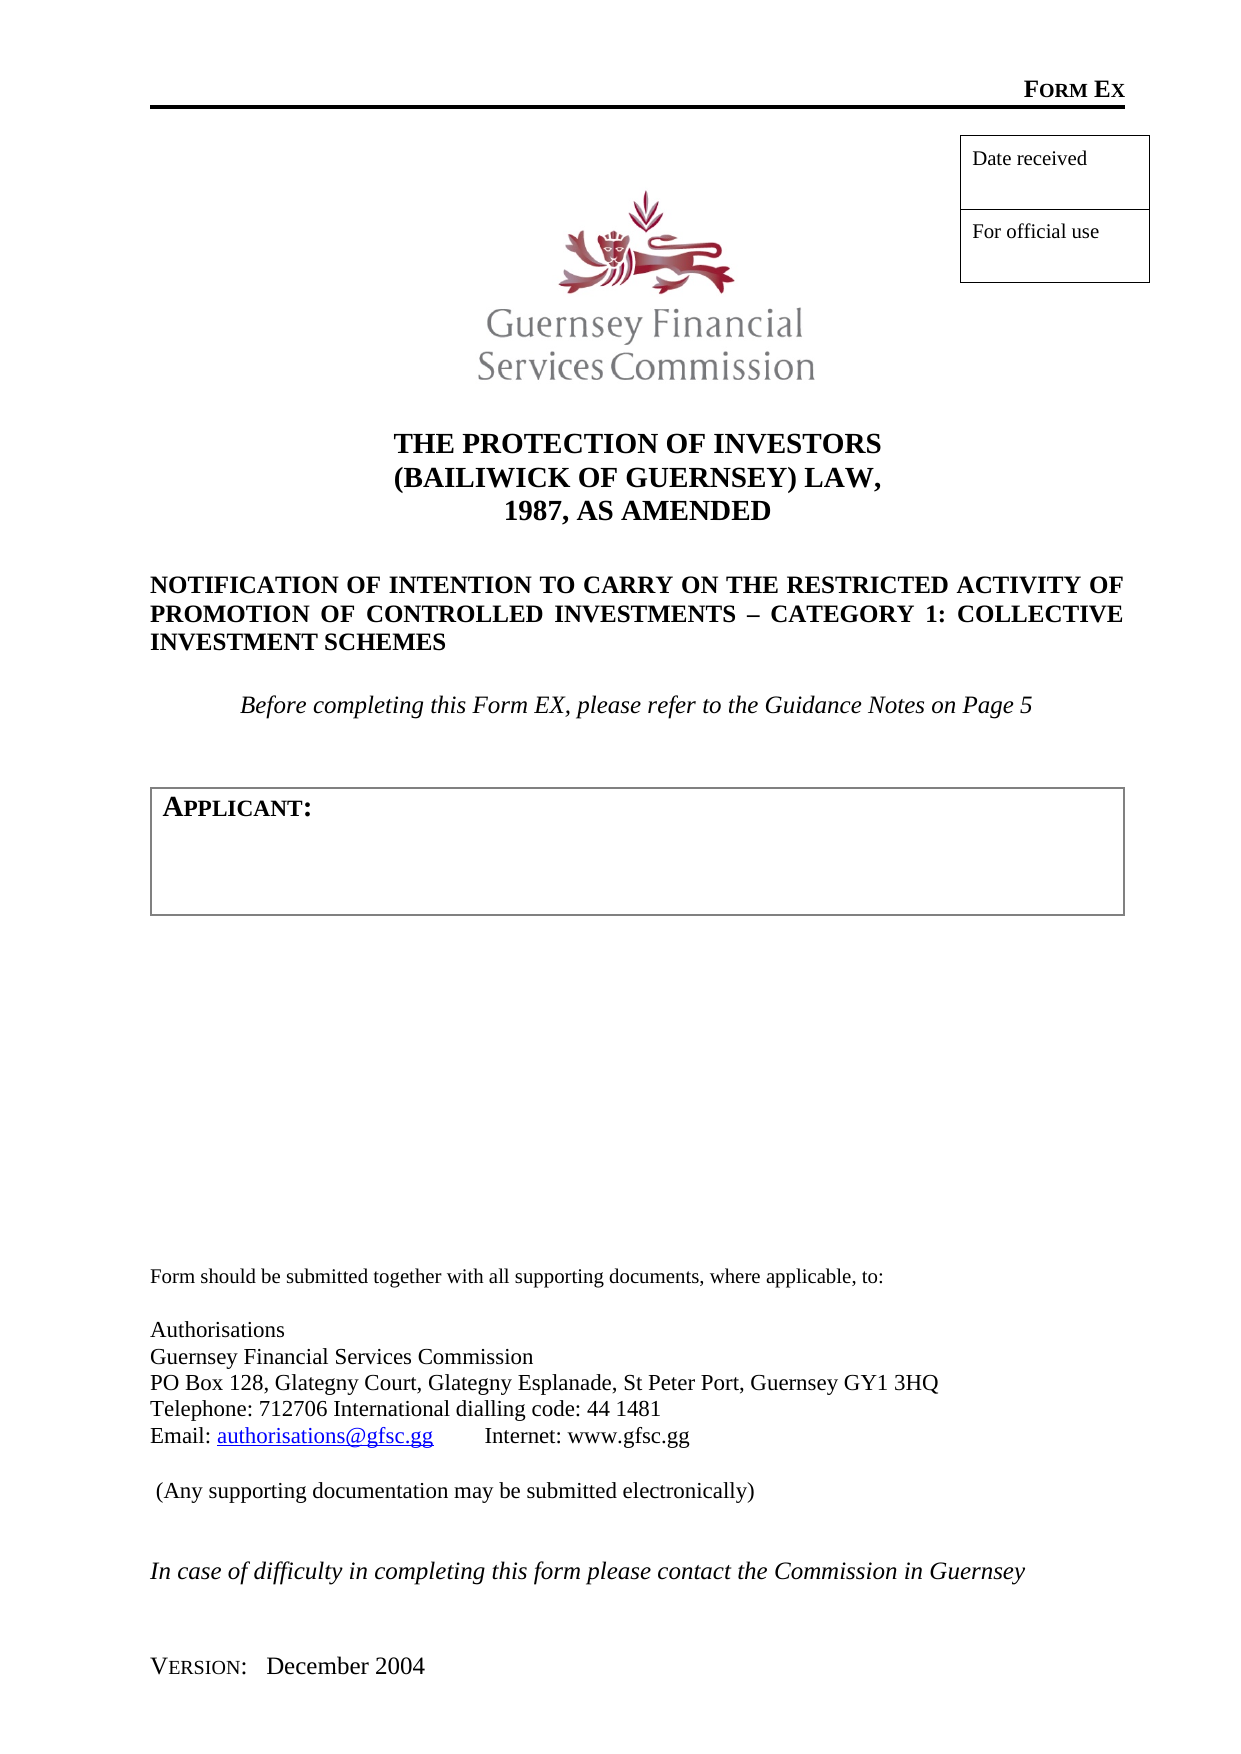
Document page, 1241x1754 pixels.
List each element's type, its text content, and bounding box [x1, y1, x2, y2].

table_cell [1111, 210, 1149, 282]
text (Any supporting documentation may be submitted electronically) [150, 1477, 1125, 1503]
title In case of difficulty in completing this form please contact the Commission in Guernsey [150, 1556, 1125, 1585]
table_header [1111, 136, 1149, 208]
table_header Date received [961, 136, 1111, 208]
picture [431, 143, 862, 427]
table_header Applicant: [152, 789, 1123, 913]
title (BAILIWICK OF GUERNSEY) LAW, [150, 460, 1125, 493]
text Guernsey Financial Services Commission [150, 1343, 1125, 1369]
text Authorisations [150, 1316, 1125, 1343]
text Email: authorisations@gfsc.gg Internet: www.gfsc.gg [150, 1422, 1125, 1448]
title NOTIFICATION OF INTENTION TO CARRY ON THE RESTRICTED ACTIVITY OF PROMOTION OF CONTROLLED INVESTMENTS – CATEGORY 1: COLLECTIVE INVESTMENT SCHEMES [150, 570, 1125, 656]
text Form should be submitted together with all supporting documents, where applicable, to: [150, 1264, 1125, 1288]
title 1987, AS AMENDED [150, 493, 1125, 527]
text PO Box 128, Glategny Court, Glategny Esplanade, St Peter Port, Guernsey GY1 3HQ [150, 1369, 1125, 1396]
table_cell For official use [961, 210, 1111, 282]
title Before completing this Form EX, please refer to the Guidance Notes on Page 5 [150, 690, 1125, 719]
text Telephone: 712706 International dialling code: 44 1481 [150, 1396, 1125, 1422]
title THE PROTECTION OF INVESTORS [150, 426, 1125, 460]
